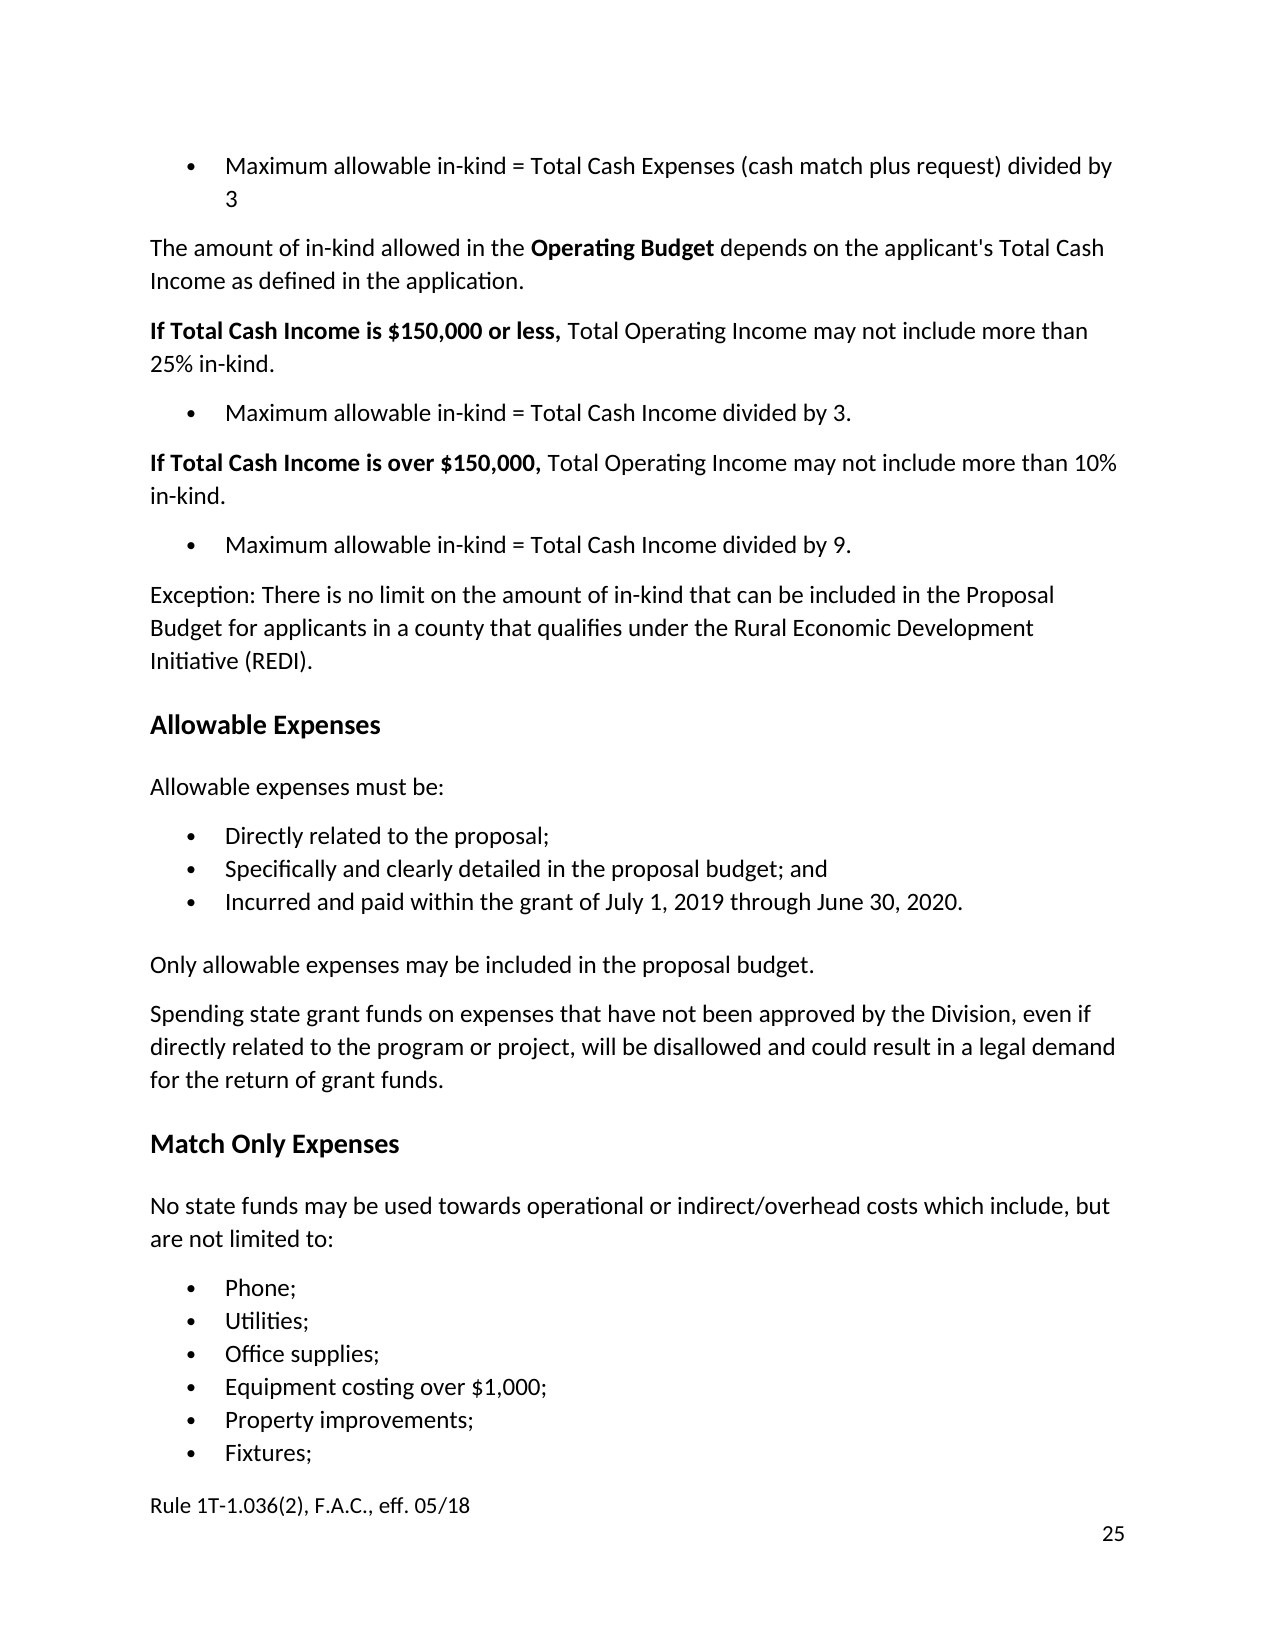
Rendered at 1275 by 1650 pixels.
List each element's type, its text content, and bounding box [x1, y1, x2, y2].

list Maximum allowable in-kind = Total Cash Expenses (cash match plus request) divided by 3 [187, 150, 1125, 213]
text If Total Cash Income is over $150,000, Total Operating Income may not include more than 10% in-kind. [150, 447, 1125, 511]
list Directly related to the proposal; [187, 820, 1125, 851]
list Maximum allowable in-kind = Total Cash Income divided by 3. [187, 397, 1125, 428]
text The amount of in-kind allowed in the Operating Budget depends on the applicant's Total Cash Income as defined in the application. [150, 232, 1125, 296]
subtitle Allowable Expenses [150, 707, 1125, 741]
list Property improvements; [187, 1404, 1125, 1435]
text Only allowable expenses may be included in the proposal budget. [150, 949, 1125, 979]
text Spending state grant funds on expenses that have not been approved by the Division, even if directly related to the program or project, will be disallowed and could result in a legal demand for the return of grant funds. [150, 998, 1125, 1095]
list Utilities; [187, 1305, 1125, 1336]
list Phone; [187, 1272, 1125, 1303]
list Incurred and paid within the grant of July 1, 2019 through June 30, 2020. [187, 886, 1125, 947]
text Allowable expenses must be: [150, 771, 1125, 801]
list Equipment costing over $1,000; [187, 1371, 1125, 1402]
text If Total Cash Income is $150,000 or less, Total Operating Income may not include more than 25% in-kind. [150, 315, 1125, 378]
list Specifically and clearly detailed in the proposal budget; and [187, 853, 1125, 884]
list Maximum allowable in-kind = Total Cash Income divided by 9. [187, 529, 1125, 560]
list Office supplies; [187, 1338, 1125, 1369]
text Exception: There is no limit on the amount of in-kind that can be included in the Proposal Budget for applicants in a county that qualifies under the Rural Economic Development Initiative (REDI). [150, 579, 1125, 676]
text No state funds may be used towards operational or indirect/overhead costs which include, but are not limited to: [150, 1190, 1125, 1253]
subtitle Match Only Expenses [150, 1126, 1125, 1161]
list Fixtures; [187, 1437, 1125, 1468]
